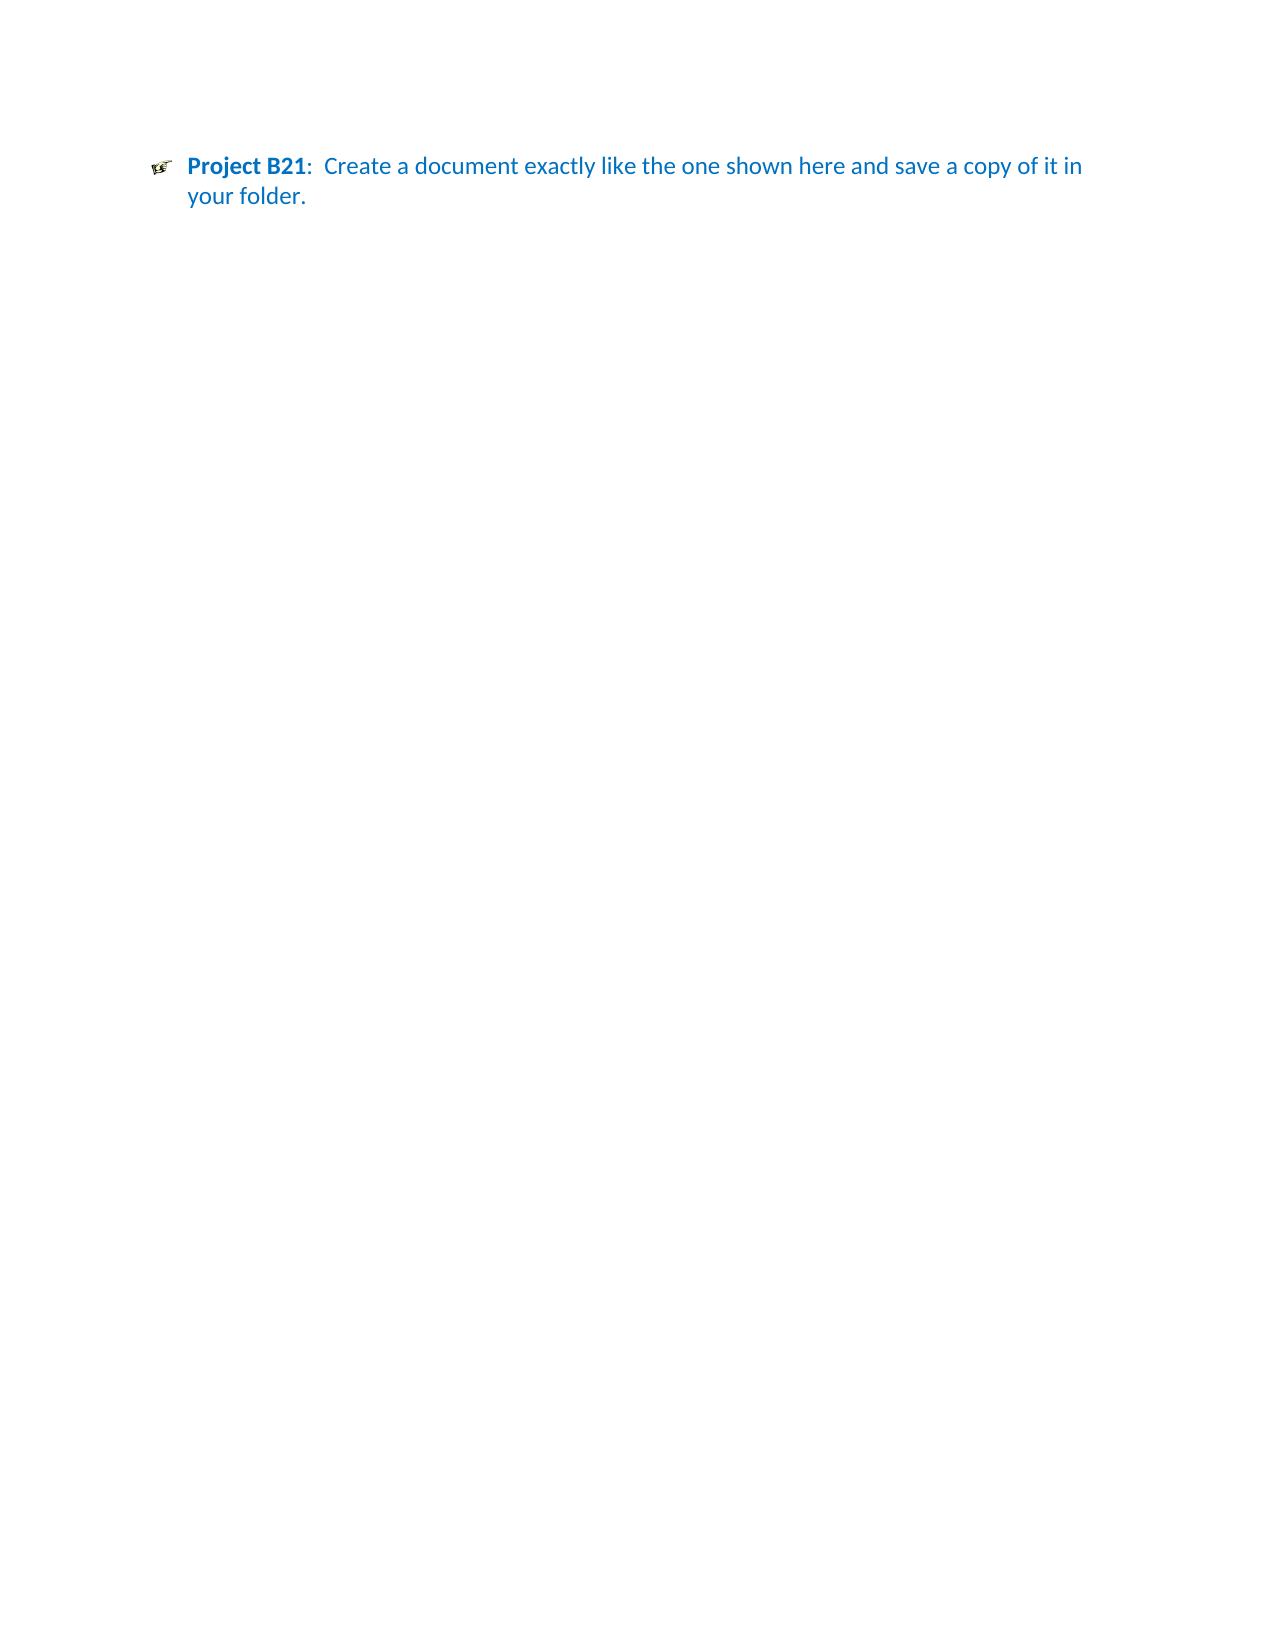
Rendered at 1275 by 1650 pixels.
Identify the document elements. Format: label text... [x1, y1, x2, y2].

picture [151, 157, 179, 175]
list Project B21: Create a document exactly like the one shown here and save a copy of it in your folder. [150, 150, 1087, 211]
